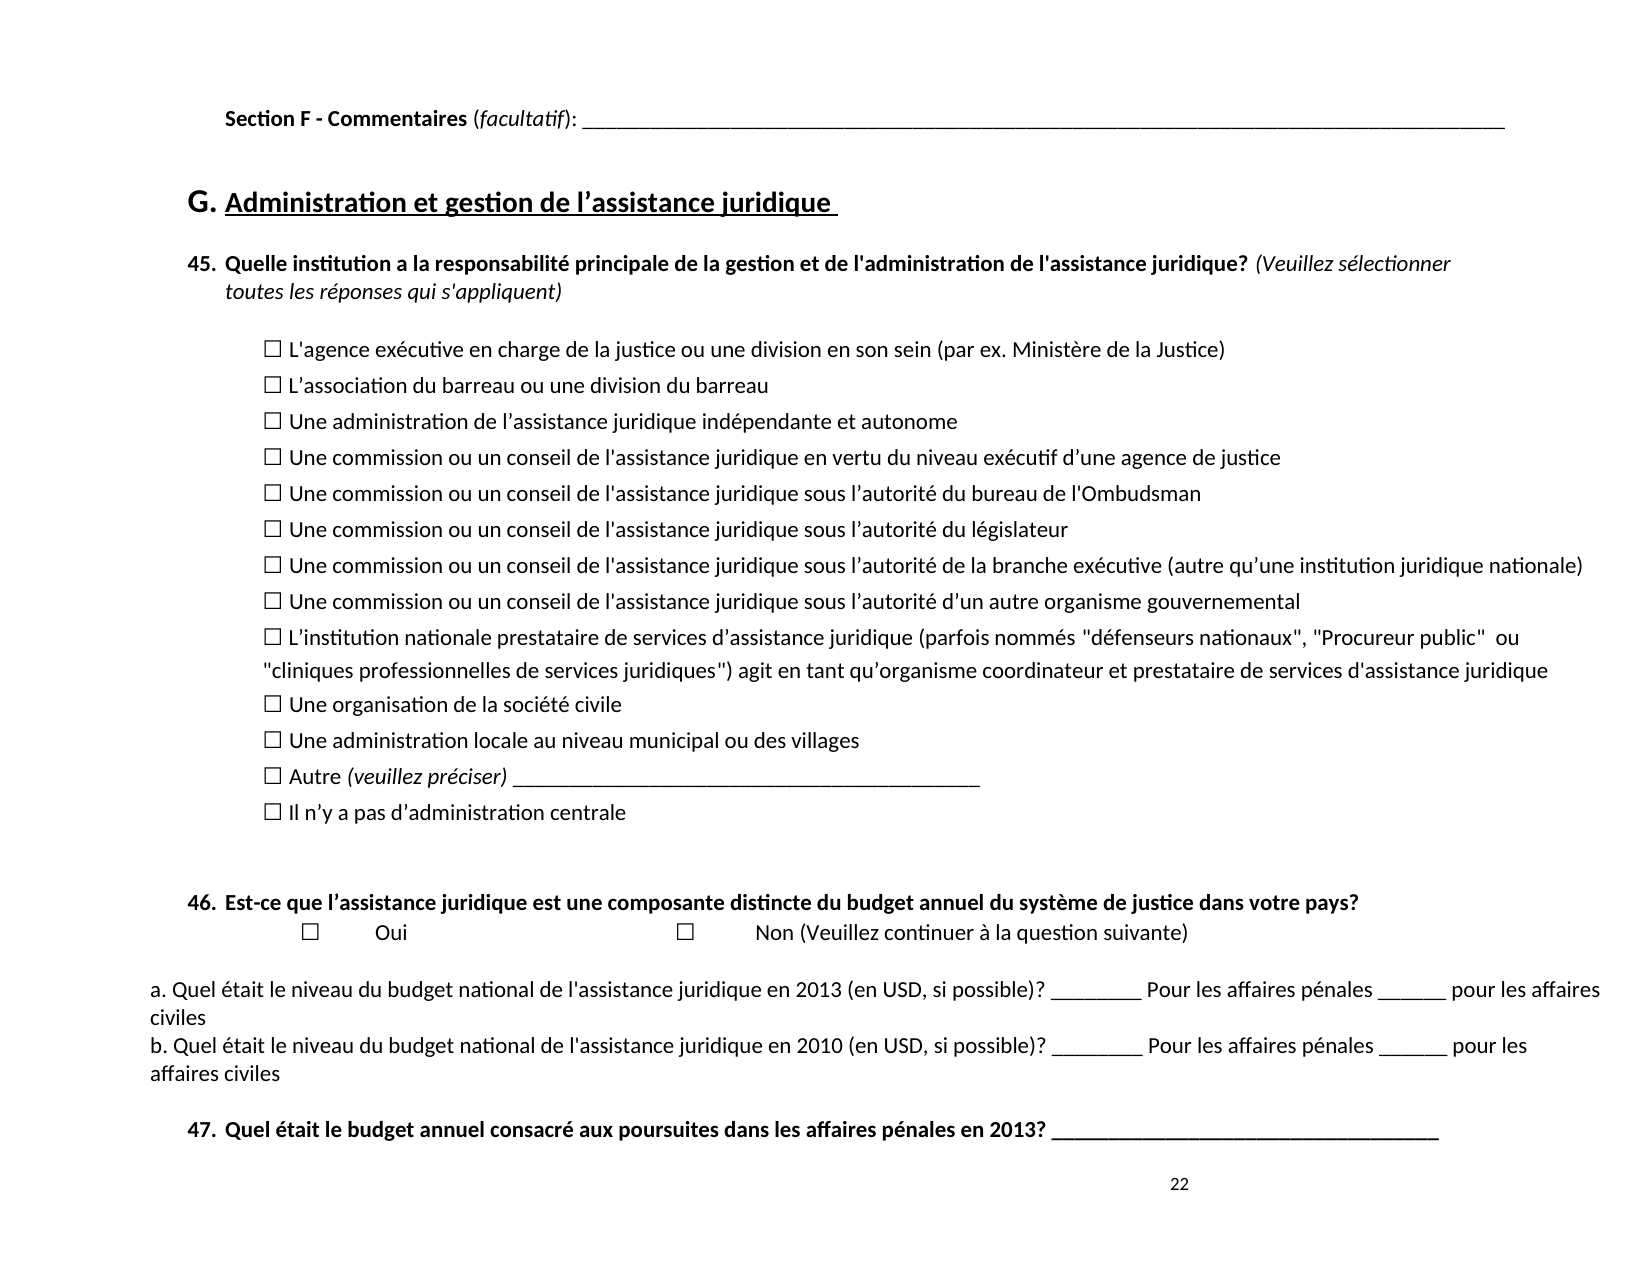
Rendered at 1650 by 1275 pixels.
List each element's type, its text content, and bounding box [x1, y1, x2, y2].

text ☐ L’association du barreau ou une division du barreau [262, 369, 1603, 400]
text ☐ Une commission ou un conseil de l'assistance juridique sous l’autorité du bureau de l'Ombudsman [262, 477, 1603, 508]
text ☐ L’institution nationale prestataire de services d’assistance juridique (parfois nommés "défenseurs nationaux", "Procureur public" ou "cliniques professionnelles de services juridiques") agit en tant qu’organisme coordinateur et prestataire de services d'assistance juridique [262, 621, 1603, 684]
list Est-ce que l’assistance juridique est une composante distincte du budget annuel du système de justice dans votre pays? [187, 888, 1603, 916]
list Quel était le budget annuel consacré aux poursuites dans les affaires pénales en 2013? __________________________________ [187, 1115, 1603, 1143]
text ☐ Une commission ou un conseil de l'assistance juridique sous l’autorité de la branche exécutive (autre qu’une institution juridique nationale) [262, 549, 1603, 580]
text ☐ Une administration locale au niveau municipal ou des villages [262, 724, 1603, 755]
list Quelle institution a la responsabilité principale de la gestion et de l'administration de l'assistance juridique? (Veuillez sélectionner toutes les réponses qui s'appliquent) [187, 249, 1603, 305]
text ☐ Une administration de l’assistance juridique indépendante et autonome [262, 405, 1603, 436]
text ☐ Autre (veuillez préciser) _________________________________________ [262, 760, 1603, 791]
text Section F - Commentaires (facultatif): _________________________________________________________________________________ [225, 104, 1603, 132]
text ☐ Une commission ou un conseil de l'assistance juridique en vertu du niveau exécutif d’une agence de justice [262, 441, 1603, 472]
text ☐ Il n’y a pas d’administration centrale [262, 796, 1603, 827]
subtitle Administration et gestion de l’assistance juridique [187, 179, 1603, 220]
text ☐ Une organisation de la société civile [262, 688, 1603, 719]
text b. Quel était le niveau du budget national de l'assistance juridique en 2010 (en USD, si possible)? ________ Pour les affaires pénales ______ pour les affaires civiles [150, 1031, 1603, 1087]
list ☐ Oui ☐ Non (Veuillez continuer à la question suivante) [225, 916, 1584, 947]
text a. Quel était le niveau du budget national de l'assistance juridique en 2013 (en USD, si possible)? ________ Pour les affaires pénales ______ pour les affaires civiles [150, 975, 1603, 1031]
text ☐ Une commission ou un conseil de l'assistance juridique sous l’autorité d’un autre organisme gouvernemental [262, 585, 1603, 616]
text ☐ L'agence exécutive en charge de la justice ou une division en son sein (par ex. Ministère de la Justice) [262, 333, 1603, 364]
text ☐ Une commission ou un conseil de l'assistance juridique sous l’autorité du législateur [262, 513, 1603, 544]
